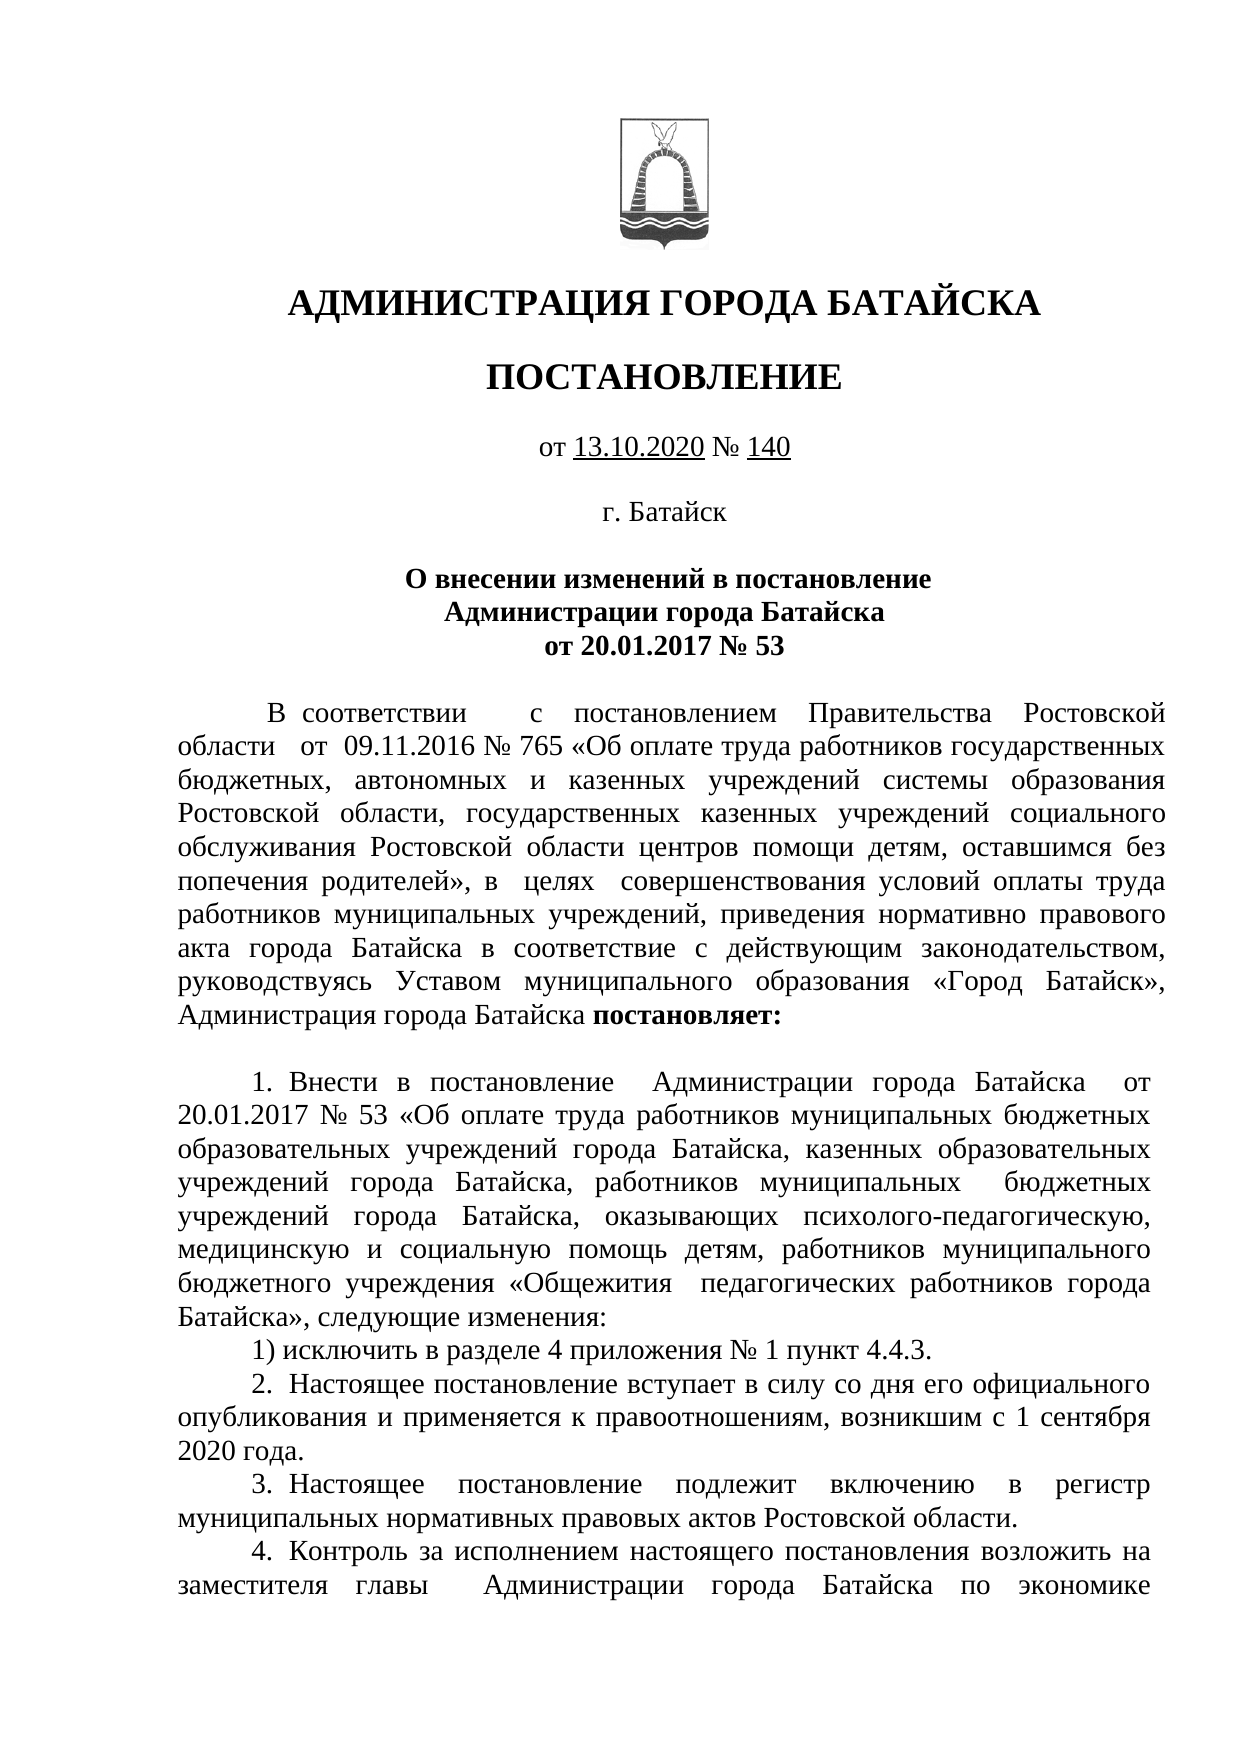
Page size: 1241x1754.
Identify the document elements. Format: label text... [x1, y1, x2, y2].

text В соответствии с постановлением Правительства Ростовской области от 09.11.2016 № 765 «Об оплате труда работников государственных бюджетных, автономных и казенных учреждений системы образования Ростовской области, государственных казенных учреждений социального обслуживания Ростовской области центров помощи детям, оставшимся без попечения родителей», в целях совершенствования условий оплаты труда работников муниципальных учреждений, приведения нормативно правового акта города Батайска в соответствие с действующим законодательством, руководствуясь Уставом муниципального образования «Город Батайск», Администрация города Батайска постановляет: [177, 695, 1166, 1030]
text 1) исключить в разделе 4 приложения № 1 пункт 4.4.3. [251, 1332, 1152, 1366]
list Внести в постановление Администрации города Батайска от 20.01.2017 № 53 «Об оплате труда работников муниципальных бюджетных образовательных учреждений города Батайска, казенных образовательных учреждений города Батайска, работников муниципальных бюджетных учреждений города Батайска, оказывающих психолого-педагогическую, медицинскую и социальную помощь детям, работников муниципального бюджетного учреждения «Общежития педагогических работников города Батайска», следующие изменения: [177, 1064, 1152, 1332]
text ПОСТАНОВЛЕНИЕ [177, 355, 1152, 398]
text О внесении изменений в постановление [177, 561, 1152, 594]
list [177, 1533, 1152, 1601]
text от 20.01.2017 № 53 [177, 628, 1152, 661]
picture [620, 118, 709, 250]
text г. Батайск [177, 494, 1152, 527]
text от 13.10.2020 № 140 [177, 429, 1152, 463]
list Настоящее постановление вступает в силу со дня его официального опубликования и применяется к правоотношениям, возникшим с 1 сентября 2020 года. [177, 1366, 1152, 1466]
text АДМИНИСТРАЦИЯ ГОРОДА БАТАЙСКА [177, 281, 1152, 324]
text Администрации города Батайска [177, 594, 1152, 628]
list Настоящее постановление подлежит включению в регистр муниципальных нормативных правовых актов Ростовской области. [177, 1466, 1152, 1533]
